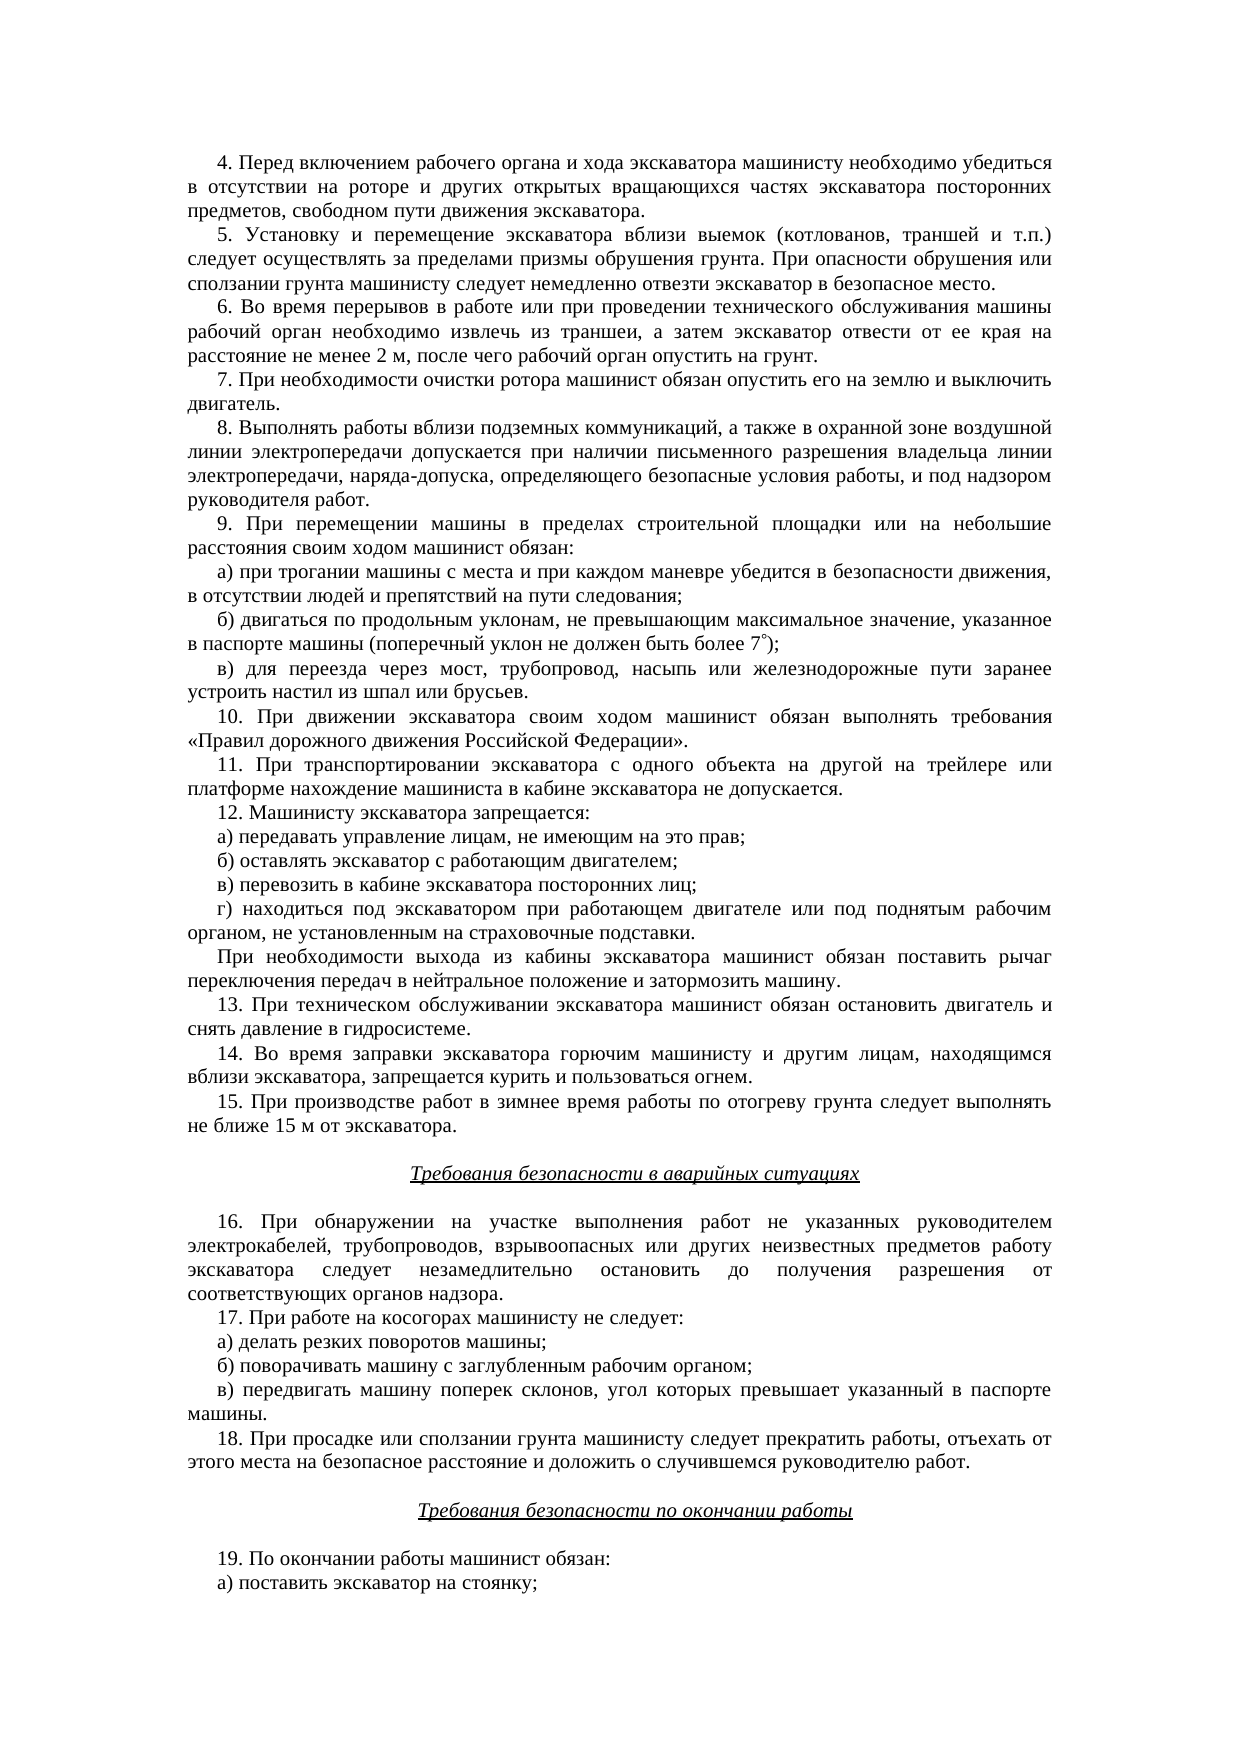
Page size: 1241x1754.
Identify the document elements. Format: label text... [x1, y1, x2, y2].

text 6. Во время перерывов в работе или при проведении технического обслуживания машины рабочий орган необходимо извлечь из траншеи, а затем экскаватор отвести от ее края на расстояние не менее 2 м, после чего рабочий орган опустить на грунт. [187, 294, 1053, 367]
text 15. При производстве работ в зимнее время работы по отогреву грунта следует выполнять не ближе 15 м от экскаватора. [187, 1088, 1053, 1137]
text в) перевозить в кабине экскаватора посторонних лиц; [187, 872, 1053, 896]
text в) для переезда через мост, трубопровод, насыпь или железнодорожные пути заранее устроить настил из шпал или брусьев. [187, 655, 1053, 703]
text г) находиться под экскаватором при работающем двигателе или под поднятым рабочим органом, не установленным на страховочные подставки. [187, 896, 1053, 944]
text 9. При перемещении машины в пределах строительной площадки или на небольшие расстояния своим ходом машинист обязан: [187, 511, 1053, 559]
text 12. Машинисту экскаватора запрещается: [187, 800, 1053, 824]
text б) поворачивать машину с заглубленным рабочим органом; [187, 1353, 1053, 1377]
text 4. Перед включением рабочего органа и хода экскаватора машинисту необходимо убедиться в отсутствии на роторе и других открытых вращающихся частях экскаватора посторонних предметов, свободном пути движения экскаватора. [187, 150, 1053, 222]
text а) поставить экскаватор на стоянку; [187, 1570, 1053, 1594]
text 14. Во время заправки экскаватора горючим машинисту и другим лицам, находящимся вблизи экскаватора, запрещается курить и пользоваться огнем. [187, 1040, 1053, 1088]
text б) оставлять экскаватор с работающим двигателем; [187, 848, 1053, 872]
text Требования безопасности в аварийных ситуациях [187, 1161, 1053, 1185]
text 5. Установку и перемещение экскаватора вблизи выемок (котлованов, траншей и т.п.) следует осуществлять за пределами призмы обрушения грунта. При опасности обрушения или сползании грунта машинисту следует немедленно отвезти экскаватор в безопасное место. [187, 222, 1053, 294]
text 13. При техническом обслуживании экскаватора машинист обязан остановить двигатель и снять давление в гидросистеме. [187, 992, 1053, 1040]
text 7. При необходимости очистки ротора машинист обязан опустить его на землю и выключить двигатель. [187, 367, 1053, 415]
text При необходимости выхода из кабины экскаватора машинист обязан поставить рычаг переключения передач в нейтральное положение и затормозить машину. [187, 944, 1053, 992]
text а) при трогании машины с места и при каждом маневре убедится в безопасности движения, в отсутствии людей и препятствий на пути следования; [187, 559, 1053, 607]
text Требования безопасности по окончании работы [187, 1497, 1053, 1522]
text 11. При транспортировании экскаватора с одного объекта на другой на трейлере или платформе нахождение машиниста в кабине экскаватора не допускается. [187, 752, 1053, 800]
text в) передвигать машину поперек склонов, угол которых превышает указанный в паспорте машины. [187, 1377, 1053, 1425]
text 10. При движении экскаватора своим ходом машинист обязан выполнять требования «Правил дорожного движения Российской Федерации». [187, 703, 1053, 752]
text а) передавать управление лицам, не имеющим на это прав; [187, 824, 1053, 848]
text 8. Выполнять работы вблизи подземных коммуникаций, а также в охранной зоне воздушной линии электропередачи допускается при наличии письменного разрешения владельца линии электропередачи, наряда-допуска, определяющего безопасные условия работы, и под надзором руководителя работ. [187, 415, 1053, 511]
text 16. При обнаружении на участке выполнения работ не указанных руководителем электрокабелей, трубопроводов, взрывоопасных или других неизвестных предметов работу экскаватора следует незамедлительно остановить до получения разрешения от соответствующих органов надзора. [187, 1209, 1053, 1305]
text 18. При просадке или сползании грунта машинисту следует прекратить работы, отъехать от этого места на безопасное расстояние и доложить о случившемся руководителю работ. [187, 1425, 1053, 1473]
text 17. При работе на косогорах машинисту не следует: [187, 1305, 1053, 1329]
text а) делать резких поворотов машины; [187, 1329, 1053, 1353]
text б) двигаться по продольным уклонам, не превышающим максимальное значение, указанное в паспорте машины (поперечный уклон не должен быть более 7); [187, 607, 1053, 655]
text 19. По окончании работы машинист обязан: [187, 1546, 1053, 1570]
